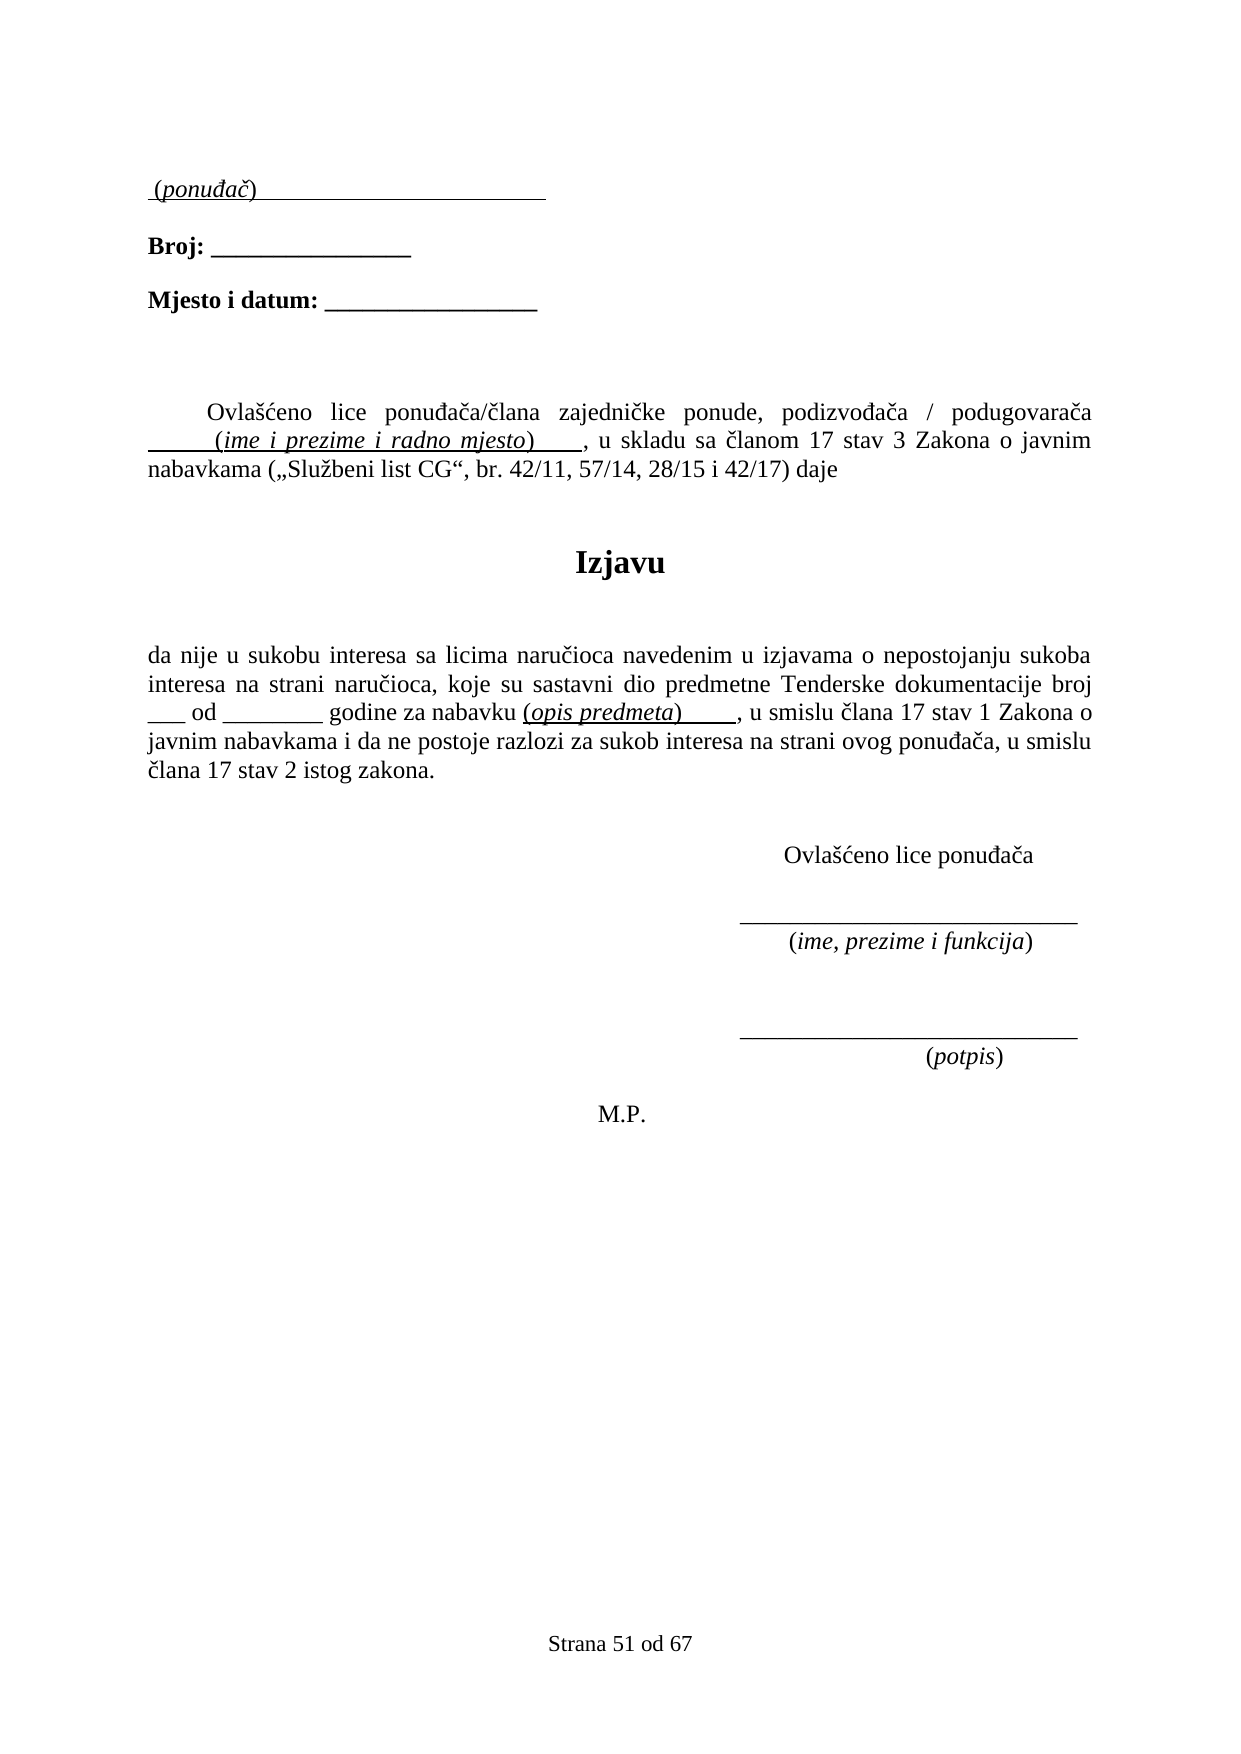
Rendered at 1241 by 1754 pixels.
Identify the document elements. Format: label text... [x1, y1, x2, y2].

text (ime, prezime i funkcija) [148, 926, 1033, 955]
text Ovlašćeno lice ponuđača [148, 840, 1033, 869]
text Broj: ________________ [148, 231, 1093, 260]
text Izjavu [148, 542, 1093, 581]
text Ovlašćeno lice ponuđača/člana zajedničke ponude, podizvođača / podugovarača (ime i prezime i radno mjesto) , u skladu sa članom 17 stav 3 Zakona o javnim nabavkama („Službeni list CG“, br. 42/11, 57/14, 28/15 i 42/17) daje [148, 397, 1093, 483]
text ___________________________ [148, 898, 1077, 926]
text Mjesto i datum: _________________ [148, 285, 1093, 314]
text (potpis) [148, 1041, 1003, 1070]
text M.P. [148, 1099, 1093, 1128]
text (ponuđač) [148, 174, 1093, 203]
text da nije u sukobu interesa sa licima naručioca navedenim u izjavama o nepostojanju sukoba interesa na strani naručioca, koje su sastavni dio predmetne Tenderske dokumentacije broj ___ od ________ godine za nabavku (opis predmeta) , u smislu člana 17 stav 1 Zakona o javnim nabavkama i da ne postoje razlozi za sukob interesa na strani ovog ponuđača, u smislu člana 17 stav 2 istog zakona. [148, 640, 1093, 784]
text ___________________________ [148, 1013, 1077, 1041]
